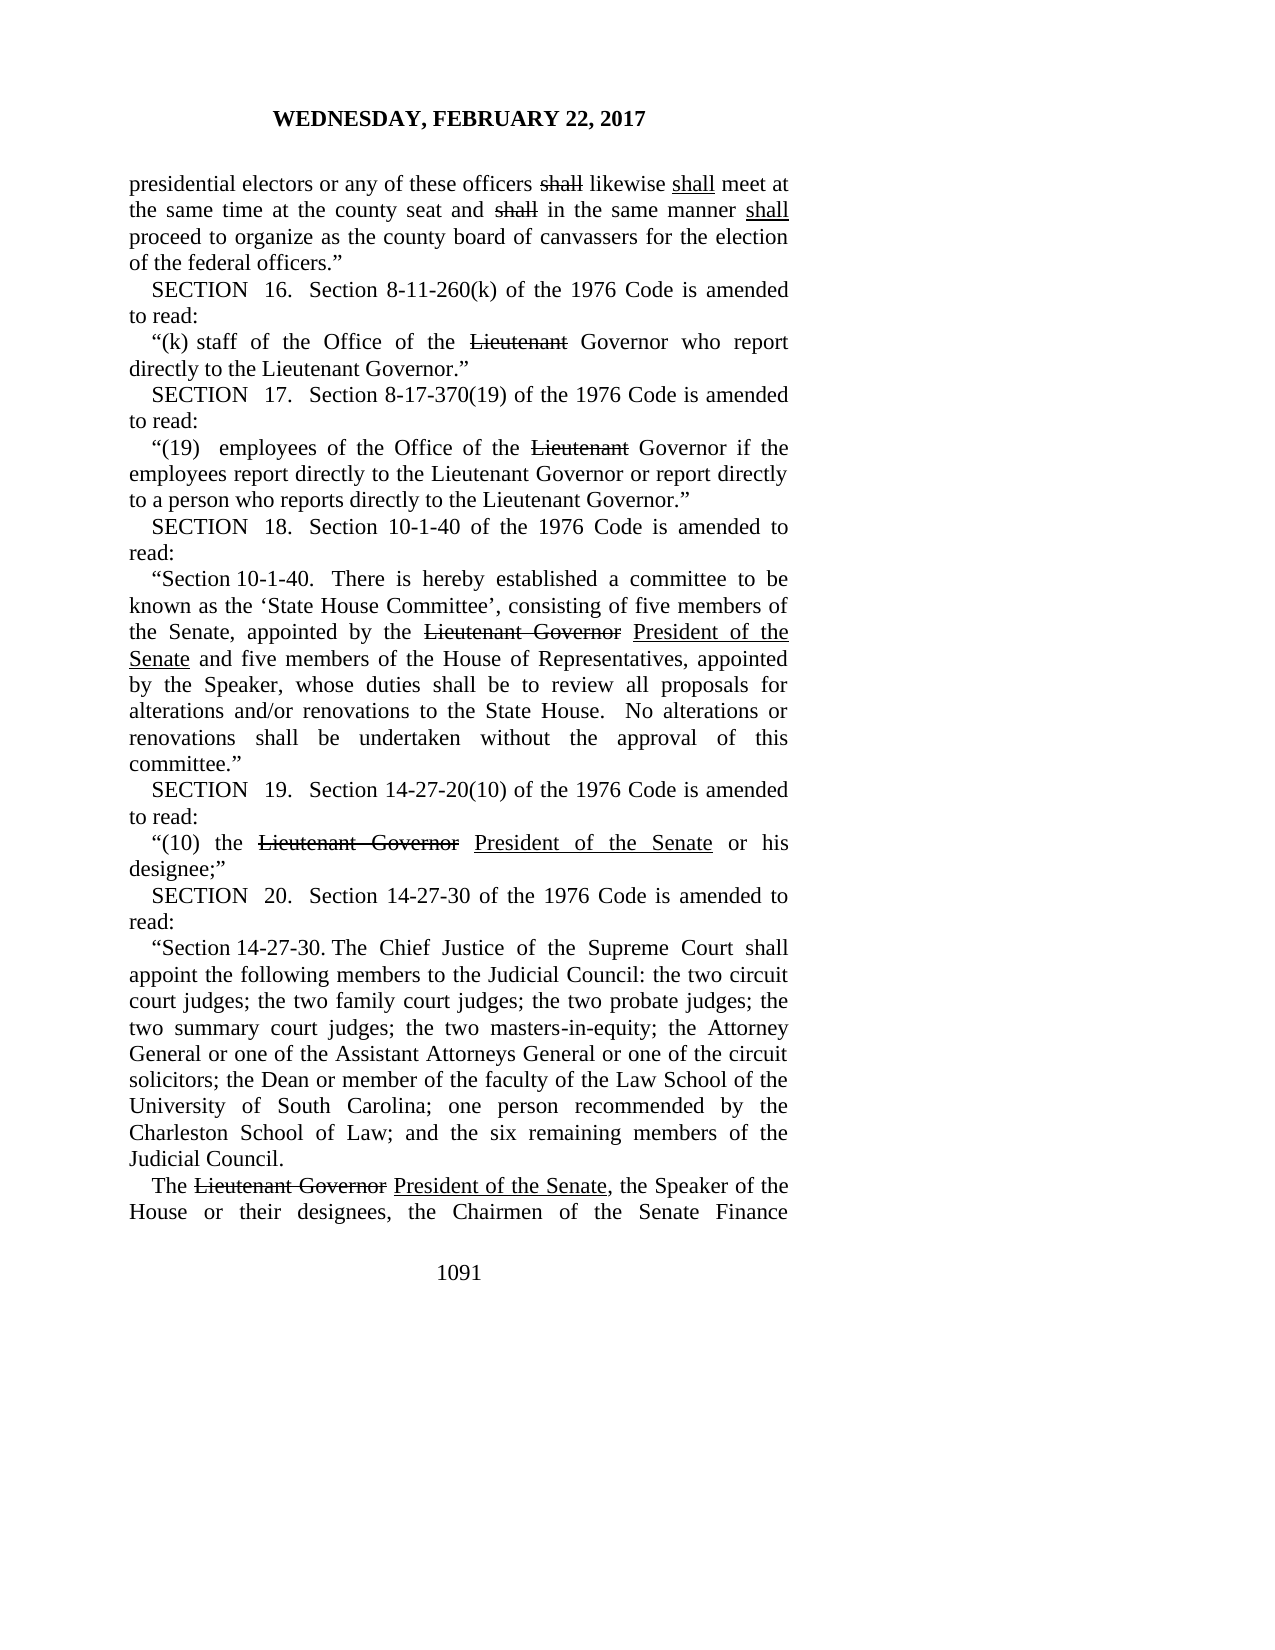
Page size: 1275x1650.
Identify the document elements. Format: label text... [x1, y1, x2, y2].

text “Section 10-1-40. There is hereby established a committee to be known as the ‘State House Committee’, consisting of five members of the Senate, appointed by the Lieutenant Governor President of the Senate and five members of the House of Representatives, appointed by the Speaker, whose duties shall be to review all proposals for alterations and/or renovations to the State House. No alterations or renovations shall be undertaken without the approval of this committee.” [129, 566, 789, 776]
text “(k) staff of the Office of the Lieutenant Governor who report directly to the Lieutenant Governor.” [129, 328, 789, 381]
text SECTION 18. Section 10-1-40 of the 1976 Code is amended to read: [129, 513, 789, 566]
text SECTION 20. Section 14-27-30 of the 1976 Code is amended to read: [129, 882, 789, 934]
text SECTION 17. Section 8-17-370(19) of the 1976 Code is amended to read: [129, 381, 789, 434]
text SECTION 16. Section 8-11-260(k) of the 1976 Code is amended to read: [129, 276, 789, 328]
text “(19) employees of the Office of the Lieutenant Governor if the employees report directly to the Lieutenant Governor or report directly to a person who reports directly to the Lieutenant Governor.” [129, 434, 789, 513]
text “(10) the Lieutenant Governor President of the Senate or his designee;” [129, 829, 789, 882]
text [129, 170, 789, 276]
text SECTION 19. Section 14-27-20(10) of the 1976 Code is amended to read: [129, 776, 789, 829]
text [129, 1172, 789, 1224]
text “Section 14-27-30. The Chief Justice of the Supreme Court shall appoint the following members to the Judicial Council: the two circuit court judges; the two family court judges; the two probate judges; the two summary court judges; the two masters-in-equity; the Attorney General or one of the Assistant Attorneys General or one of the circuit solicitors; the Dean or member of the faculty of the Law School of the University of South Carolina; one person recommended by the Charleston School of Law; and the six remaining members of the Judicial Council. [129, 934, 789, 1172]
